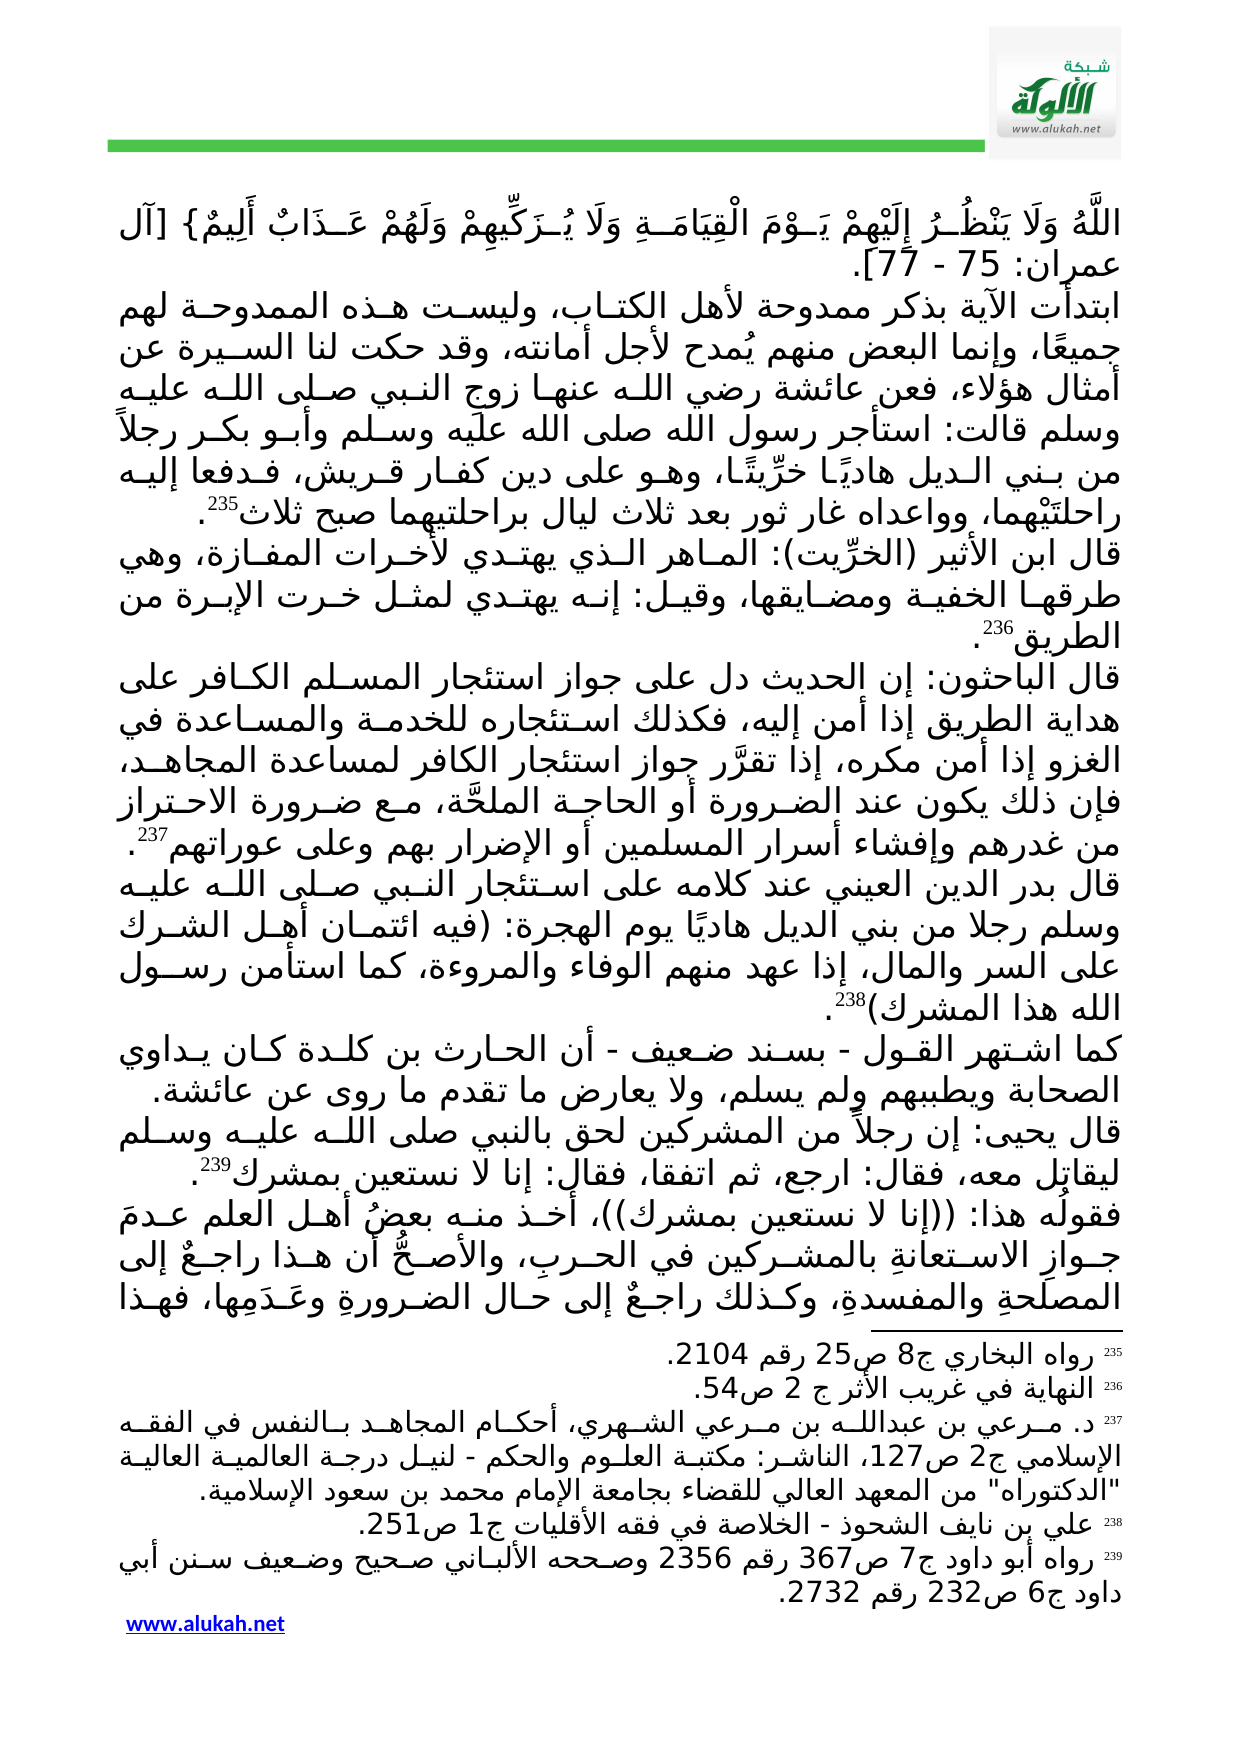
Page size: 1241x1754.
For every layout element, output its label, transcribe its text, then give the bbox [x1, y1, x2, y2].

text كما اشتهر القول - بسند ضعيف - أن الحارث بن كلدة كان يداوي الصحابة ويطببهم ولم يسلم، ولا يعارض ما تقدم ما روى عن عائشة. [118, 1028, 1122, 1111]
text ابتدأت الآية بذكر ممدوحة لأهل الكتاب، وليست هذه الممدوحة لهم جميعًا، وإنما البعض منهم يُمدح لأجل أمانته، وقد حكت لنا السيرة عن أمثال هؤلاء، فعن عائشة رضي الله عنها زوجِ النبي صلى الله عليه وسلم قالت: استأجر رسول الله صلى الله عليه وسلم وأبو بكر رجلاً من بني الديل هاديًا خرِّيتًا، وهو على دين كفار قريش، فدفعا إليه راحلتَيْهما، وواعداه غار ثور بعد ثلاث ليال براحلتيهما صبح ثلاث. [118, 285, 1122, 533]
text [118, 1194, 1122, 1317]
text قال الباحثون: إن الحديث دل على جواز استئجار المسلم الكافر على هداية الطريق إذا أمن إليه، فكذلك استئجاره للخدمة والمساعدة في الغزو إذا أمن مكره، إذا تقرَّر جواز استئجار الكافر لمساعدة المجاهد، فإن ذلك يكون عند الضرورة أو الحاجة الملحَّة، مع ضرورة الاحتراز من غدرهم وإفشاء أسرار المسلمين أو الإضرار بهم وعلى عوراتهم. [118, 657, 1122, 863]
text قال بدر الدين العيني عند كلامه على استئجار النبي صلى الله عليه وسلم رجلا من بني الديل هاديًا يوم الهجرة: (فيه ائتمان أهل الشرك على السر والمال، إذا عهد منهم الوفاء والمروءة، كما استأمن رسول الله هذا المشرك). [118, 863, 1122, 1028]
text قال ابن الأثير (الخرِّيت): الماهر الذي يهتدي لأخرات المفازة، وهي طرقها الخفية ومضايقها، وقيل: إنه يهتدي لمثل خرت الإبرة من الطريق. [118, 533, 1122, 657]
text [118, 203, 1122, 285]
text قال يحيى: إن رجلاً من المشركين لحق بالنبي صلى الله عليه وسلم ليقاتل معه، فقال: ارجع، ثم اتفقا، فقال: إنا لا نستعين بمشرك. [118, 1111, 1122, 1194]
